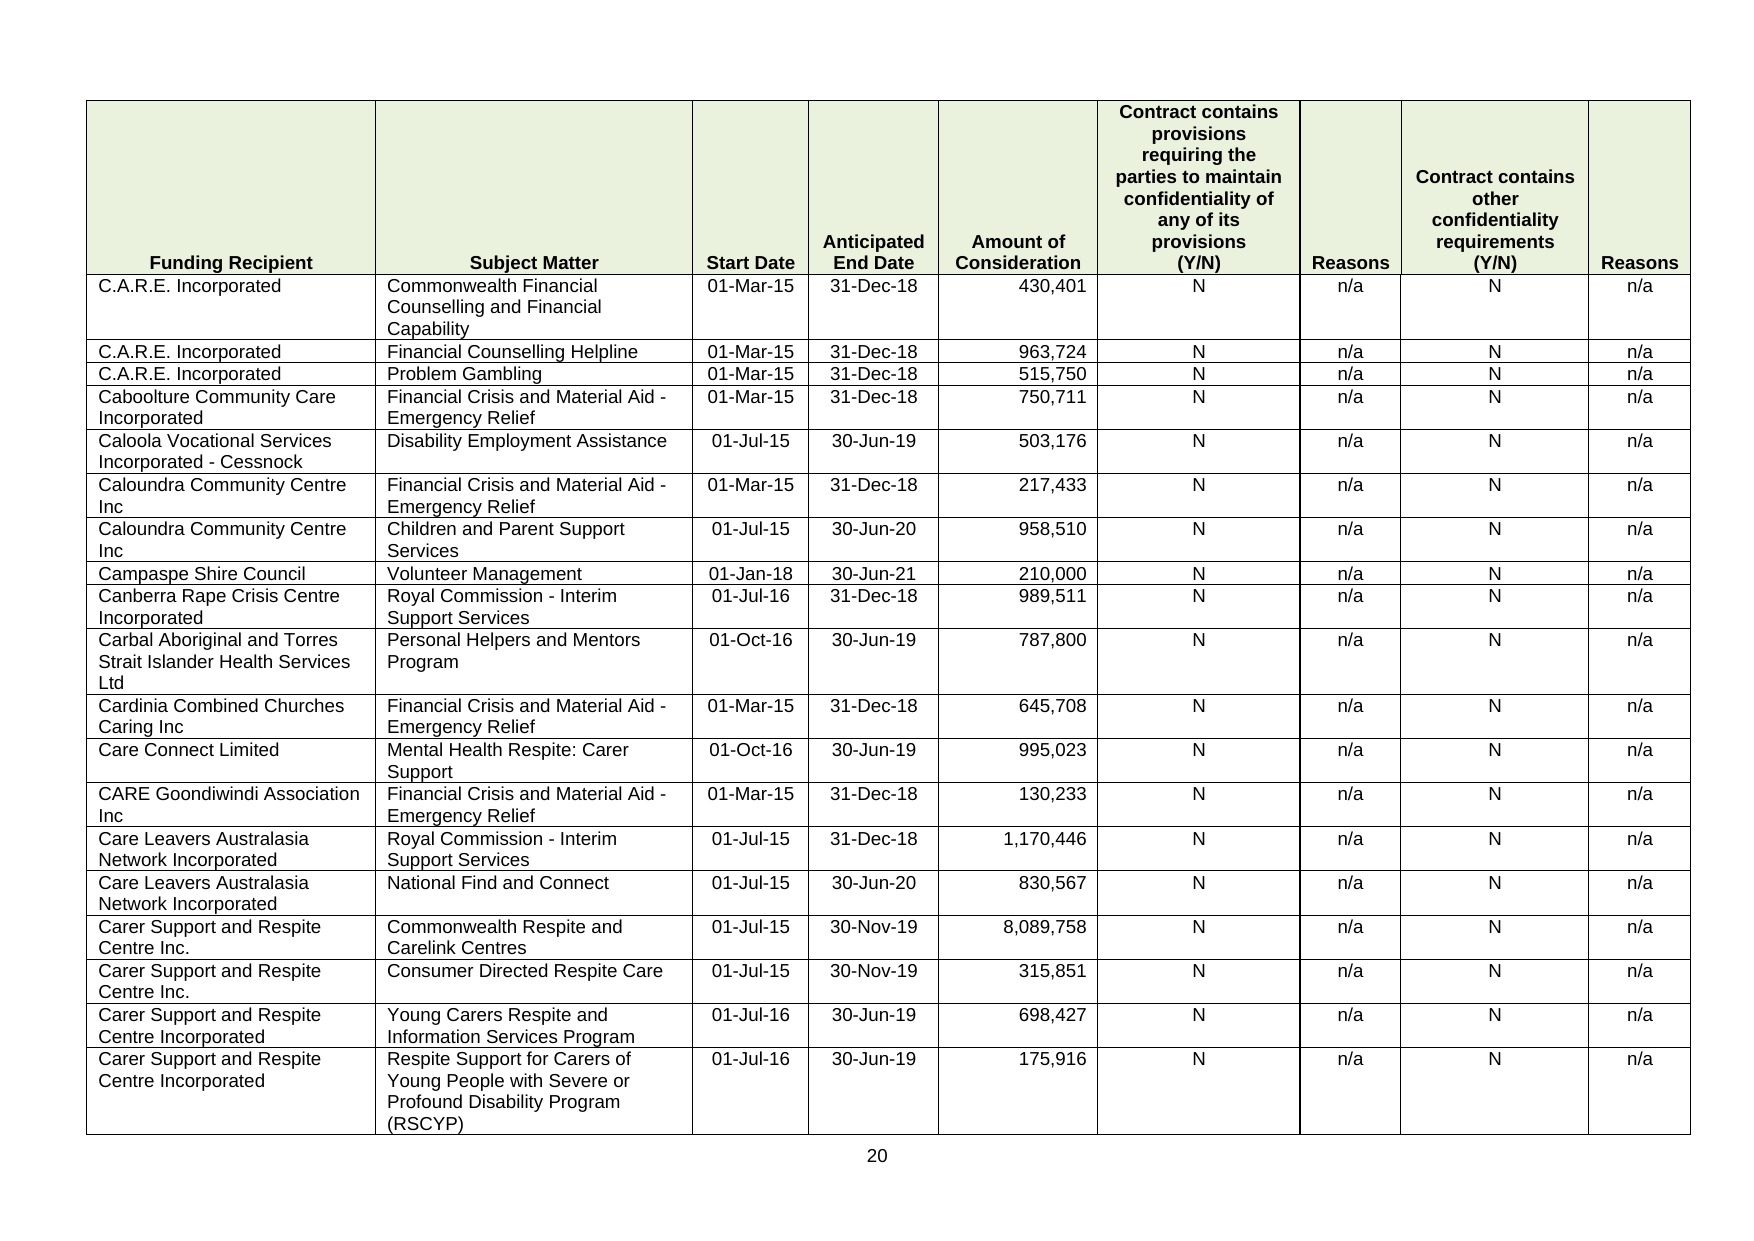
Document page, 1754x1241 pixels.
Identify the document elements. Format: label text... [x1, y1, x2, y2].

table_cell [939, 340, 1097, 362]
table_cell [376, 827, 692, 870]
table_header Contract contains other confidentiality requirements (Y/N) [1402, 101, 1588, 274]
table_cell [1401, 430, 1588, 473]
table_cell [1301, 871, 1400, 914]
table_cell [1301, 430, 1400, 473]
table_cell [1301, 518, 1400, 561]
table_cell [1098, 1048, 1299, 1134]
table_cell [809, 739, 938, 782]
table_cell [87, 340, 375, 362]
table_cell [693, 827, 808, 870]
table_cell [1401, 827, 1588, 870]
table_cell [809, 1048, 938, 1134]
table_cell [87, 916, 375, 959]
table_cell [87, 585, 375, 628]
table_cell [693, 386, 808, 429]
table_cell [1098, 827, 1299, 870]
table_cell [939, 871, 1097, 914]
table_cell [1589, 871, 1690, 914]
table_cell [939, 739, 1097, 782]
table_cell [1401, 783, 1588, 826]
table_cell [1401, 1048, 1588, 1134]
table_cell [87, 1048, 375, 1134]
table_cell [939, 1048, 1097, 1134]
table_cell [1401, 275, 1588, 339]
table_header Contract contains provisions requiring the parties to maintain confidentiality of any of its provisions (Y/N) [1098, 101, 1299, 274]
table_header Start Date [693, 101, 808, 274]
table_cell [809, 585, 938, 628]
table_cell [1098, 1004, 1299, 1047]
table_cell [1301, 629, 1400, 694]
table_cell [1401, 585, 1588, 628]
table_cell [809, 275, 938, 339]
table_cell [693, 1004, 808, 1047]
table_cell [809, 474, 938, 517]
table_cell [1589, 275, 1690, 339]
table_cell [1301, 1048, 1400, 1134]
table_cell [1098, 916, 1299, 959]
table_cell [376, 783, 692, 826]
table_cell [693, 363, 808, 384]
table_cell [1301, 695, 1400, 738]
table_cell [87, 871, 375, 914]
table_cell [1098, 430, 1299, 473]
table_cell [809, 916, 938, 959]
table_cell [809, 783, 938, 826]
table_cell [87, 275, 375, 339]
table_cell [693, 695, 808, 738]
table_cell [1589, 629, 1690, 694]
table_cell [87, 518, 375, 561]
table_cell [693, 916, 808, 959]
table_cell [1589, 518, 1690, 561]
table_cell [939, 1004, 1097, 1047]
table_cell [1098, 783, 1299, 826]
table_header Amount of Consideration [939, 101, 1097, 274]
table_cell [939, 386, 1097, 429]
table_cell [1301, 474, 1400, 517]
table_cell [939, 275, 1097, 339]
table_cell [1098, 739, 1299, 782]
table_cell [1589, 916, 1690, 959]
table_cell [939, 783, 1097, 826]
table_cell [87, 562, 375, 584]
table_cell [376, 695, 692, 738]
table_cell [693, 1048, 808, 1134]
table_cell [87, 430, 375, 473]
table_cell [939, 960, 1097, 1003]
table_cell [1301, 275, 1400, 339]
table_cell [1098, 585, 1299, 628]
table_header Subject Matter [376, 101, 692, 274]
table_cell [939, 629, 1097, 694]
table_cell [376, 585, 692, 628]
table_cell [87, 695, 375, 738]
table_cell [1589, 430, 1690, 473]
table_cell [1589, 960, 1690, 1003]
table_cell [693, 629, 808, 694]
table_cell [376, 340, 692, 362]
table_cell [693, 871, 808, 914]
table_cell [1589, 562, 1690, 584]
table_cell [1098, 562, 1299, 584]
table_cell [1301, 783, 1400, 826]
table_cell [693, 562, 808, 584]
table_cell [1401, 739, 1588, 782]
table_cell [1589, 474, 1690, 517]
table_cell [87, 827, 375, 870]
table_header Reasons [1589, 101, 1690, 274]
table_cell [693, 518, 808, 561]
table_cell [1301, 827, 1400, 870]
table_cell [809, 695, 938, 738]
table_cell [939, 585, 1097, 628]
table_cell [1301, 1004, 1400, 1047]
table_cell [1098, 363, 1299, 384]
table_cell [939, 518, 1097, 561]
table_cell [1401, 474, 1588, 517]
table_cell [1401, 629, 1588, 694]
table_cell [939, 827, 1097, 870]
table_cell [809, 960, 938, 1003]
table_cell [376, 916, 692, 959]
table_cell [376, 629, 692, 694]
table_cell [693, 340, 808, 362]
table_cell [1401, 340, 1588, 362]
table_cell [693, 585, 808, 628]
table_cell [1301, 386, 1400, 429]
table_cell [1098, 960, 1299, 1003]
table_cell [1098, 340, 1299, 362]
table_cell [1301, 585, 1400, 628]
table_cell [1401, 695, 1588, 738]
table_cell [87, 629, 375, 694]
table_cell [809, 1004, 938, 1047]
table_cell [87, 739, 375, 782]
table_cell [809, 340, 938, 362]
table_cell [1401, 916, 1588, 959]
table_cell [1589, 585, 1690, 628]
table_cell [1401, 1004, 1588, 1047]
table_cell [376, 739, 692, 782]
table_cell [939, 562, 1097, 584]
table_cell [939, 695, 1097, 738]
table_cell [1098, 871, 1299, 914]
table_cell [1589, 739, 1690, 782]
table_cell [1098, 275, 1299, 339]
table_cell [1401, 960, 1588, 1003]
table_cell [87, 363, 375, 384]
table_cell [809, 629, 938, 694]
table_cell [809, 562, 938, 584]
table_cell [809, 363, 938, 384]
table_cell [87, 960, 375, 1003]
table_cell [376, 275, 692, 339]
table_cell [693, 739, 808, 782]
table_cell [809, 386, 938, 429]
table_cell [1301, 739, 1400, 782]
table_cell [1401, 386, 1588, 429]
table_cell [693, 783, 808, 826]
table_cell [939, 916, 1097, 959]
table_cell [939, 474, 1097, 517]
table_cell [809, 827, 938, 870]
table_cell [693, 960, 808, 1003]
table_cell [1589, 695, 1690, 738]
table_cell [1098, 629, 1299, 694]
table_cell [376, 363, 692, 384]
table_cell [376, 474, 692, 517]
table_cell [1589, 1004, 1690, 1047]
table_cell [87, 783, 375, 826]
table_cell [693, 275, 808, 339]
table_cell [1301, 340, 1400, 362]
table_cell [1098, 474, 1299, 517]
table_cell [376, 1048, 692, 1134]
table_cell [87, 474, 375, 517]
table_header Funding Recipient [87, 101, 375, 274]
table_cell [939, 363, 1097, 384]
table_header Anticipated End Date [809, 101, 938, 274]
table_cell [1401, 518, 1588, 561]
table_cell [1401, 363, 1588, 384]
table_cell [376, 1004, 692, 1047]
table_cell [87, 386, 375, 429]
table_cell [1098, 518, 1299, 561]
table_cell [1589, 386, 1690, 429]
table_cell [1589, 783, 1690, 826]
table_header Reasons [1301, 101, 1401, 274]
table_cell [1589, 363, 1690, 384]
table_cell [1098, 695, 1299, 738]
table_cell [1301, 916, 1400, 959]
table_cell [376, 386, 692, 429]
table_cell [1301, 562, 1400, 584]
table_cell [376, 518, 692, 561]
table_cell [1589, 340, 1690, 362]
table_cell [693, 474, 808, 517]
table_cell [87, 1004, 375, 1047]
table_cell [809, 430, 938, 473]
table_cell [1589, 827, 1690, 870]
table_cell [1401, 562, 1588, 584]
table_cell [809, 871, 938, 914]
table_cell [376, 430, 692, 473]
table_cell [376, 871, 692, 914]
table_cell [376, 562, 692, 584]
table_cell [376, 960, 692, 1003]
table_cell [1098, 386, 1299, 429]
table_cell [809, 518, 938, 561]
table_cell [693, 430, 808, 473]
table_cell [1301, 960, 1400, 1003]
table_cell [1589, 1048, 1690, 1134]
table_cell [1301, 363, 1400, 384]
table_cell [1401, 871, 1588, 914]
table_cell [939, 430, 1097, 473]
